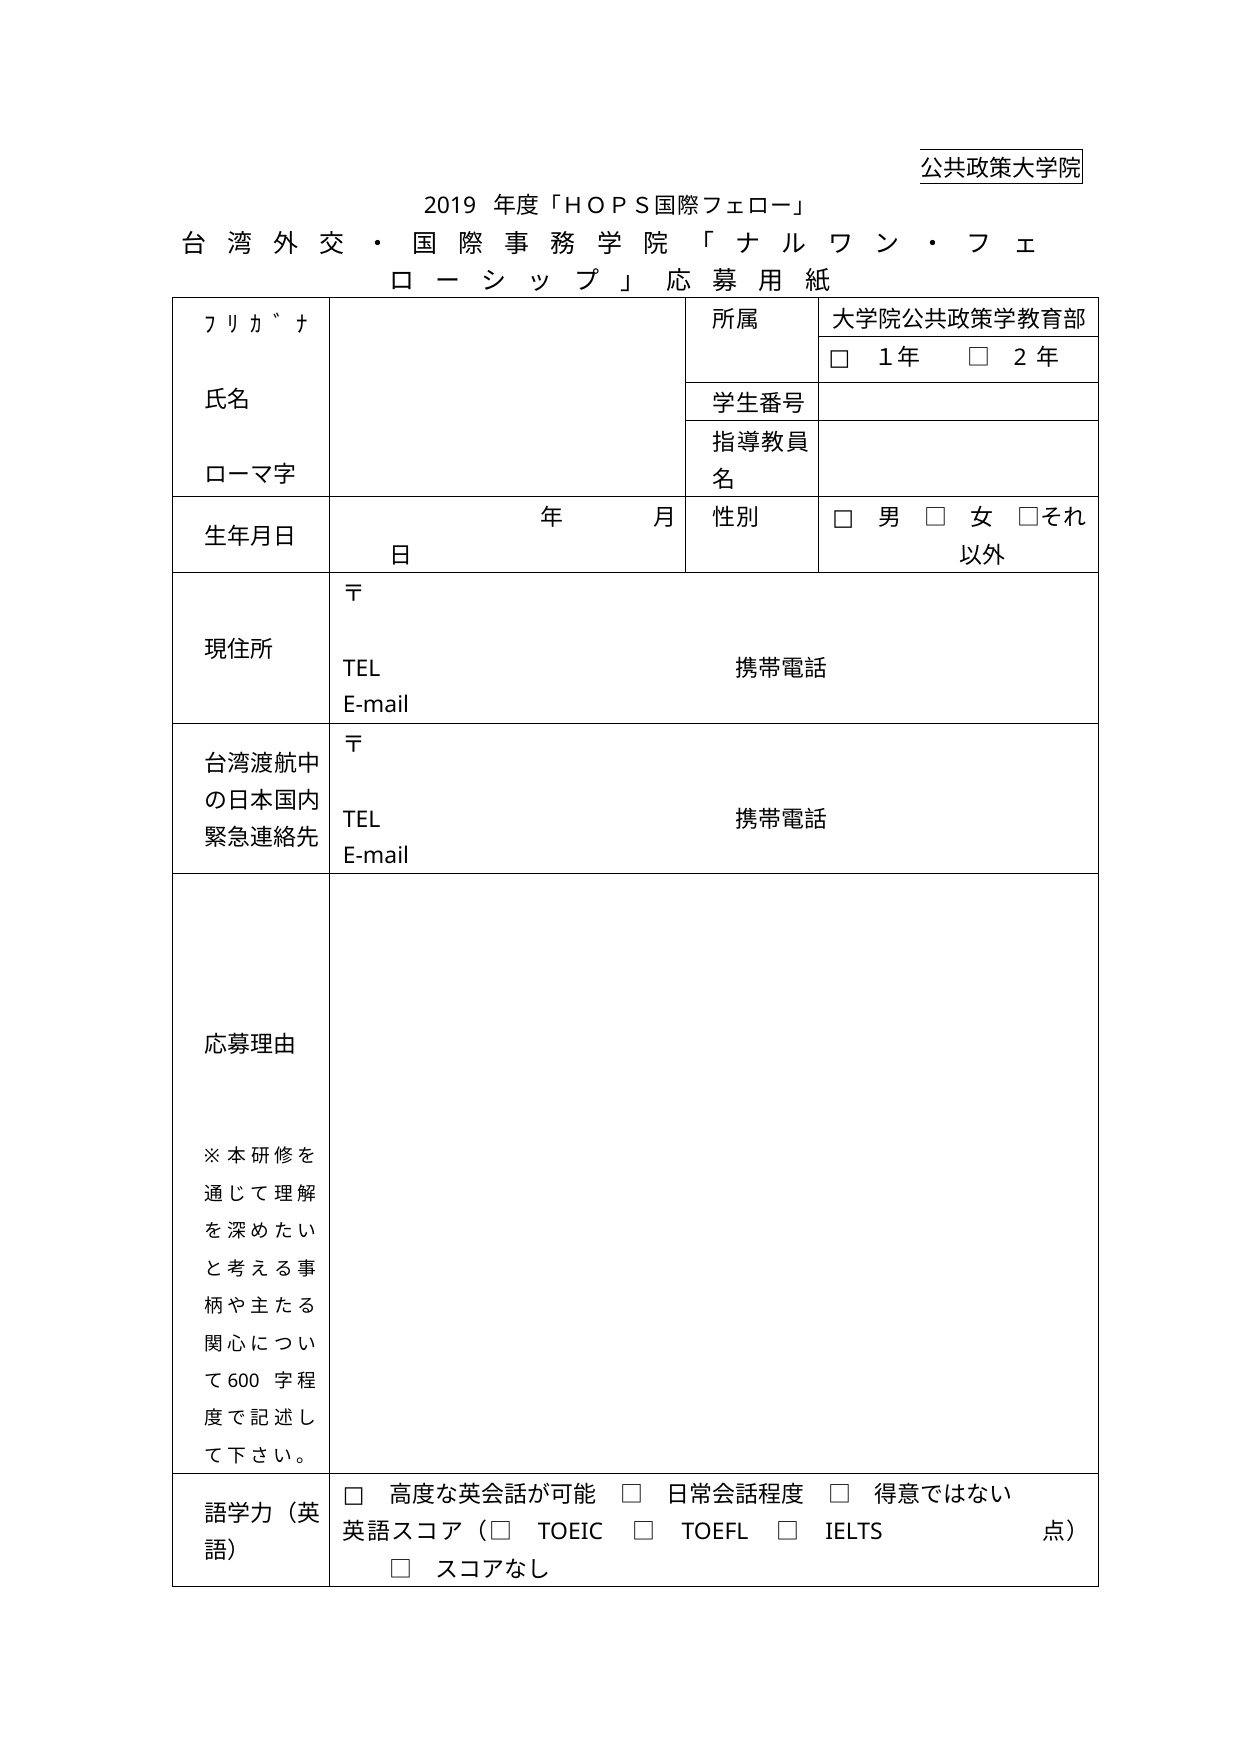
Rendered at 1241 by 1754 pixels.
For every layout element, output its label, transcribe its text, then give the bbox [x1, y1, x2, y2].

table_cell 高度な英会話が可能 □ 日常会話程度 □ 得意ではない 英語スコア（ TOEIC TOEFL IELTS 点） スコアなし [330, 1474, 1098, 1586]
text 2019年度「ＨＯＰＳ国際フェロー」 [158, 185, 1083, 222]
table_header [330, 298, 685, 496]
table_cell 台湾渡航中の日本国内緊急連絡先 [173, 724, 329, 873]
table_cell 性別 [686, 497, 818, 572]
table_cell [330, 874, 1098, 1473]
table_cell □ １年 □ 2年 [819, 337, 1098, 382]
table_cell 現住所 [173, 573, 329, 723]
text 公共政策大学院 [158, 148, 1083, 185]
table_cell □ 男 □ 女 それ以外 [819, 497, 1098, 572]
table_header ﾌﾘｶﾞﾅ 氏名 ローマ字 [173, 298, 329, 496]
table_cell 〒 TEL 携帯電話 E-mail [330, 573, 1098, 723]
text 台湾外交・国際事務学院「ナルワン・フェローシップ」応募用紙 [158, 222, 1083, 297]
table_cell [819, 383, 1098, 420]
table_header 所属 [686, 298, 818, 382]
table_cell 語学力（英語） [173, 1474, 329, 1586]
table_cell 年 月 日 [330, 497, 685, 572]
table_cell 学生番号 [686, 383, 818, 420]
table_cell 指導教員名 [686, 421, 818, 496]
table_cell 応募理由 ※ 本研修を通じて理解を深めたいと考える事柄や主たる関心について600字程度で記述して下さい。 [173, 874, 329, 1473]
table_cell 〒 TEL 携帯電話 E-mail [330, 724, 1098, 873]
table_header 大学院公共政策学教育部 [819, 298, 1098, 336]
table_cell 生年月日 [173, 497, 329, 572]
table_cell [819, 421, 1098, 496]
